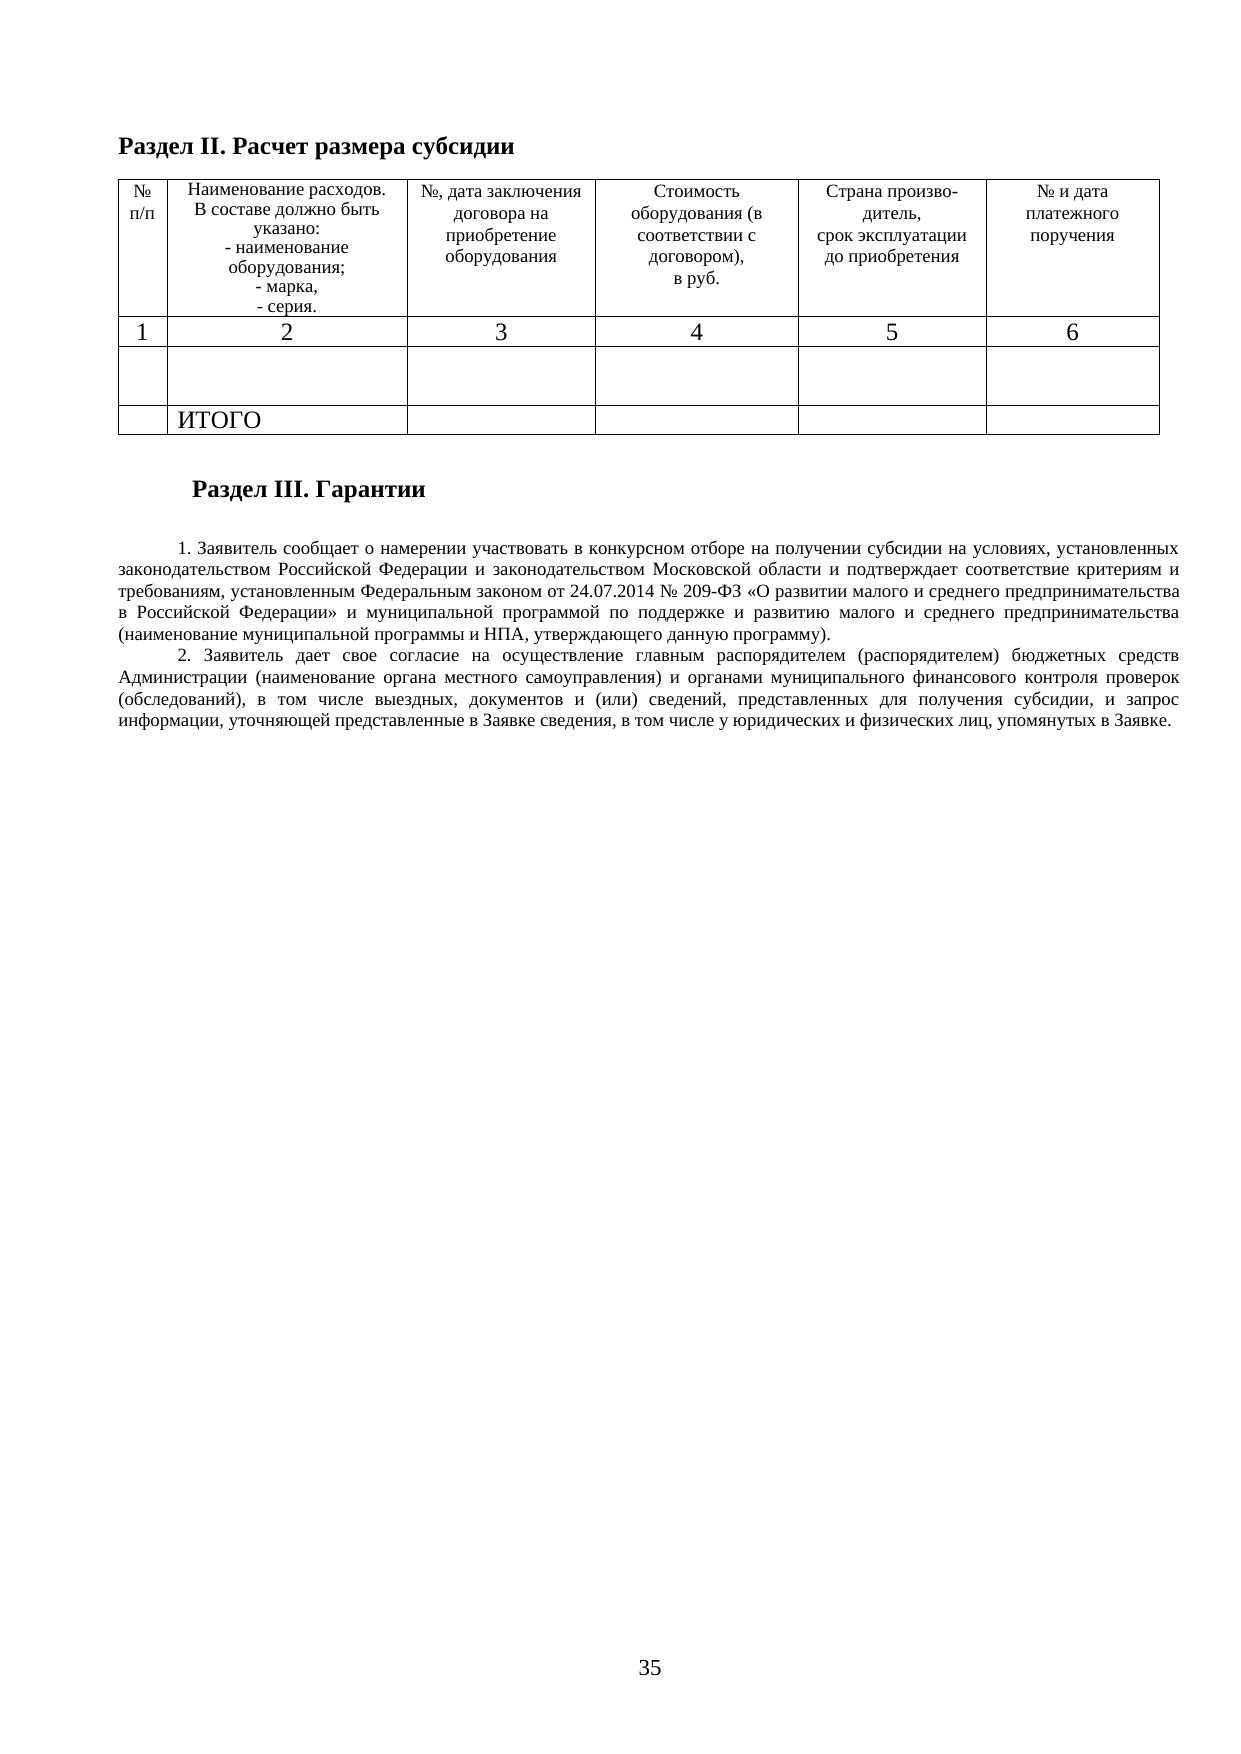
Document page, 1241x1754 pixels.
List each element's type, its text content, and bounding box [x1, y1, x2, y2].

table_cell [119, 347, 167, 404]
table_cell [987, 406, 1159, 434]
table_cell 4 [596, 317, 798, 346]
table_cell 5 [799, 317, 986, 346]
text 1. Заявитель сообщает о намерении участвовать в конкурсном отборе на получении субсидии на условиях, установленных законодательством Российской Федерации и законодательством Московской области и подтверждает соответствие критериям и требованиям, установленным Федеральным законом от 24.07.2014 № 209-ФЗ «О развитии малого и среднего предпринимательства в Российской Федерации» и муниципальной программой по поддержке и развитию малого и среднего предпринимательства (наименование муниципальной программы и НПА, утверждающего данную программу). [118, 537, 1181, 644]
table_header Страна произво-дитель, срок эксплуатации до приобретения [799, 180, 986, 316]
table_header № п/п [119, 180, 167, 316]
table_cell 1 [119, 317, 167, 346]
table_header Наименование расходов. В составе должно быть указано: - наименование оборудования; - марка, - серия. [168, 180, 407, 316]
table_cell [987, 347, 1159, 404]
table_cell [408, 406, 595, 434]
table_cell 6 [987, 317, 1159, 346]
table_cell 2 [168, 317, 407, 346]
table_cell [799, 406, 986, 434]
title Раздел III. Гарантии [118, 474, 1181, 502]
table_cell [119, 406, 167, 434]
table_cell [799, 347, 986, 404]
table_cell ИТОГО [168, 406, 407, 434]
table_cell [596, 406, 798, 434]
table_cell 3 [408, 317, 595, 346]
table_header Стоимость оборудования (в соответствии с договором), в руб. [596, 180, 798, 316]
title Раздел II. Расчет размера субсидии [118, 131, 1181, 160]
table_cell [168, 347, 407, 404]
table_header №, дата заключения договора на приобретение оборудования [408, 180, 595, 316]
table_cell [408, 347, 595, 404]
table_header № и дата платежного поручения [987, 180, 1159, 316]
text 2. Заявитель дает свое согласие на осуществление главным распорядителем (распорядителем) бюджетных средств Администрации (наименование органа местного самоуправления) и органами муниципального финансового контроля проверок (обследований), в том числе выездных, документов и (или) сведений, представленных для получения субсидии, и запрос информации, уточняющей представленные в Заявке сведения, в том числе у юридических и физических лиц, упомянутых в Заявке. [118, 644, 1181, 731]
table_cell [596, 347, 798, 404]
